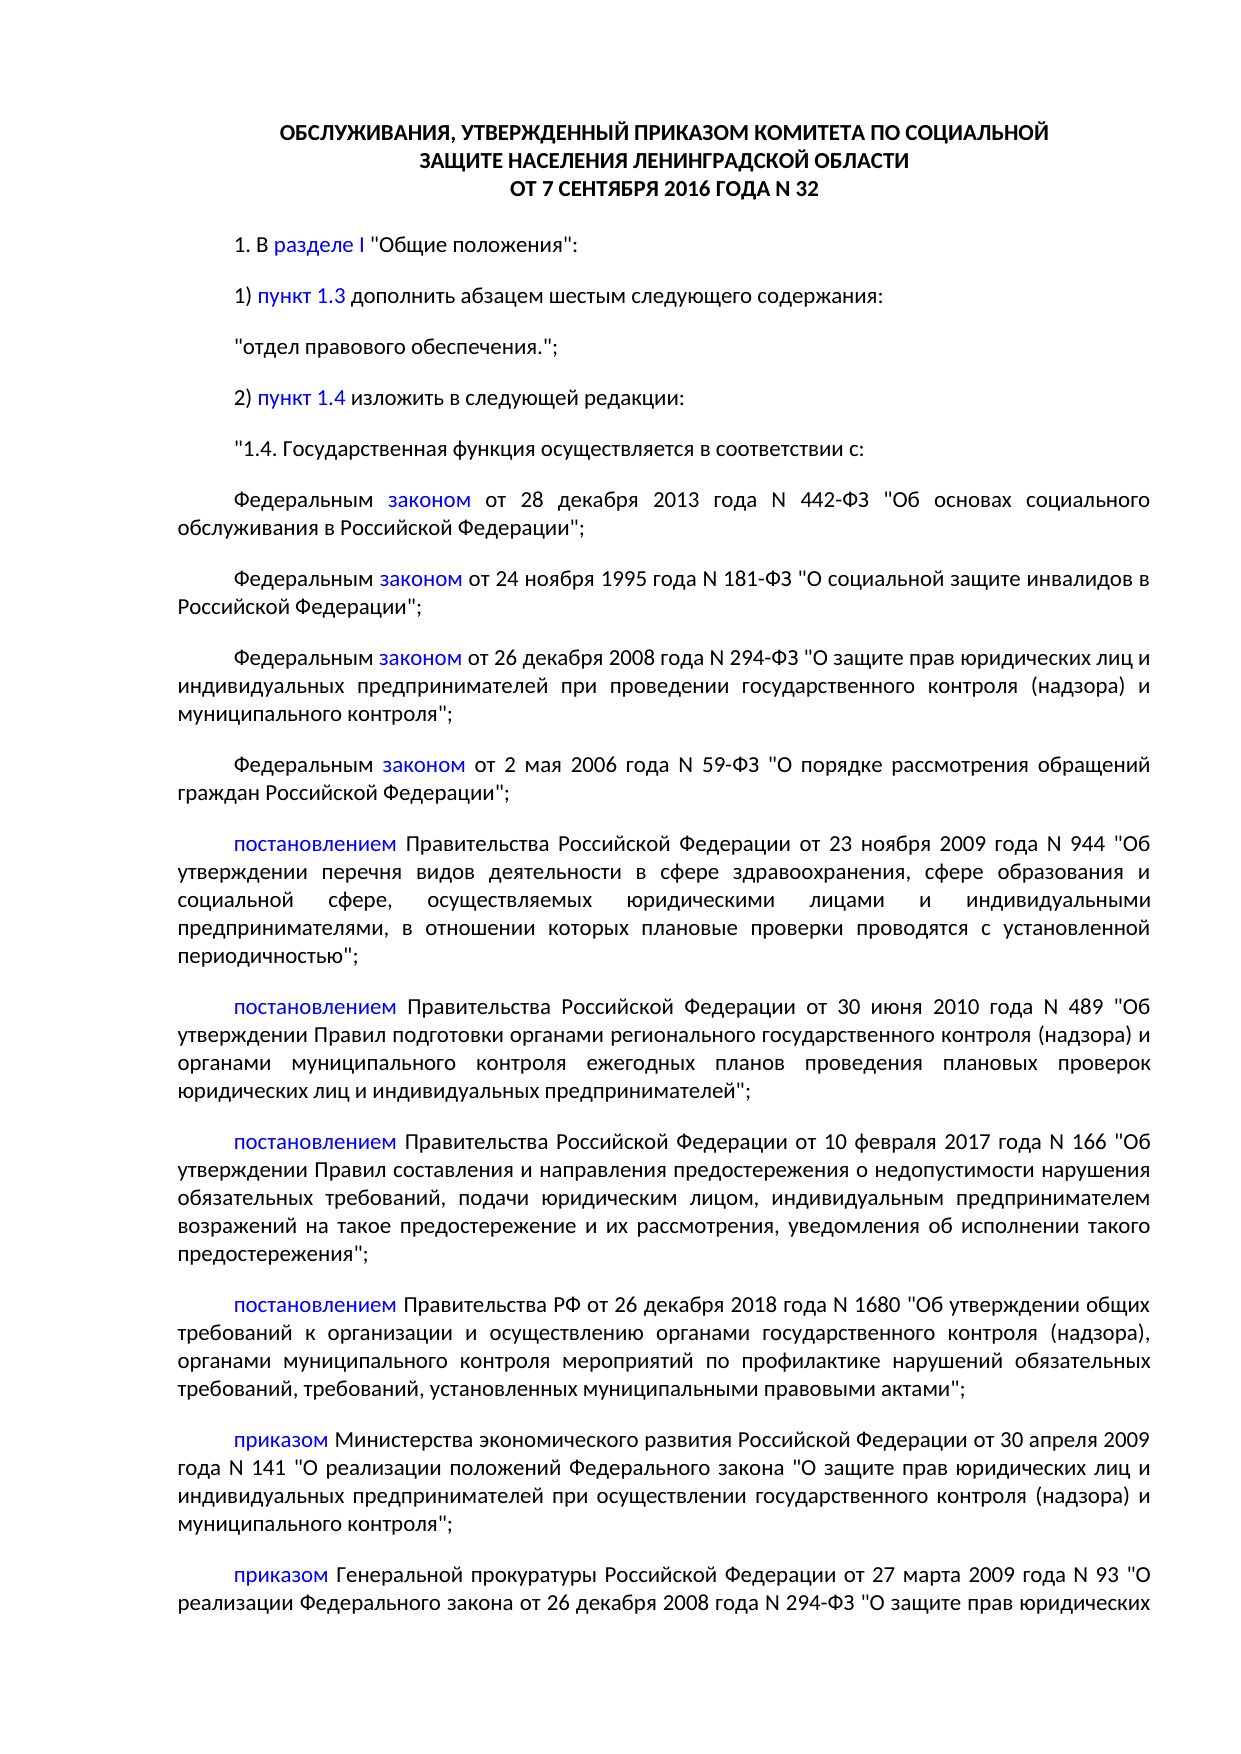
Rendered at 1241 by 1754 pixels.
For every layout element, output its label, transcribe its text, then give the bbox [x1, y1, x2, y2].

text Федеральным законом от 2 мая 2006 года N 59-ФЗ "О порядке рассмотрения обращений граждан Российской Федерации"; [177, 750, 1152, 806]
text Федеральным законом от 24 ноября 1995 года N 181-ФЗ "О социальной защите инвалидов в Российской Федерации"; [177, 564, 1152, 620]
text постановлением Правительства РФ от 26 декабря 2018 года N 1680 "Об утверждении общих требований к организации и осуществлению органами государственного контроля (надзора), органами муниципального контроля мероприятий по профилактике нарушений обязательных требований, требований, установленных муниципальными правовыми актами"; [177, 1290, 1152, 1402]
text постановлением Правительства Российской Федерации от 10 февраля 2017 года N 166 "Об утверждении Правил составления и направления предостережения о недопустимости нарушения обязательных требований, подачи юридическим лицом, индивидуальным предпринимателем возражений на такое предостережение и их рассмотрения, уведомления об исполнении такого предостережения"; [177, 1127, 1152, 1267]
title ОТ 7 СЕНТЯБРЯ 2016 ГОДА N 32 [177, 174, 1152, 202]
text 1. В разделе I "Общие положения": [177, 230, 1152, 258]
text постановлением Правительства Российской Федерации от 30 июня 2010 года N 489 "Об утверждении Правил подготовки органами регионального государственного контроля (надзора) и органами муниципального контроля ежегодных планов проведения плановых проверок юридических лиц и индивидуальных предпринимателей"; [177, 992, 1152, 1104]
text приказом Министерства экономического развития Российской Федерации от 30 апреля 2009 года N 141 "О реализации положений Федерального закона "О защите прав юридических лиц и индивидуальных предпринимателей при осуществлении государственного контроля (надзора) и муниципального контроля"; [177, 1425, 1152, 1537]
text Федеральным законом от 28 декабря 2013 года N 442-ФЗ "Об основах социального обслуживания в Российской Федерации"; [177, 485, 1152, 541]
text 1) пункт 1.3 дополнить абзацем шестым следующего содержания: [177, 281, 1152, 309]
title ЗАЩИТЕ НАСЕЛЕНИЯ ЛЕНИНГРАДСКОЙ ОБЛАСТИ [177, 146, 1152, 174]
text 2) пункт 1.4 изложить в следующей редакции: [177, 383, 1152, 411]
text "отдел правового обеспечения."; [177, 332, 1152, 360]
title ОБСЛУЖИВАНИЯ, УТВЕРЖДЕННЫЙ ПРИКАЗОМ КОМИТЕТА ПО СОЦИАЛЬНОЙ [177, 118, 1152, 146]
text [177, 1560, 1152, 1616]
text Федеральным законом от 26 декабря 2008 года N 294-ФЗ "О защите прав юридических лиц и индивидуальных предпринимателей при проведении государственного контроля (надзора) и муниципального контроля"; [177, 643, 1152, 727]
text "1.4. Государственная функция осуществляется в соответствии с: [177, 434, 1152, 462]
text постановлением Правительства Российской Федерации от 23 ноября 2009 года N 944 "Об утверждении перечня видов деятельности в сфере здравоохранения, сфере образования и социальной сфере, осуществляемых юридическими лицами и индивидуальными предпринимателями, в отношении которых плановые проверки проводятся с установленной периодичностью"; [177, 829, 1152, 969]
